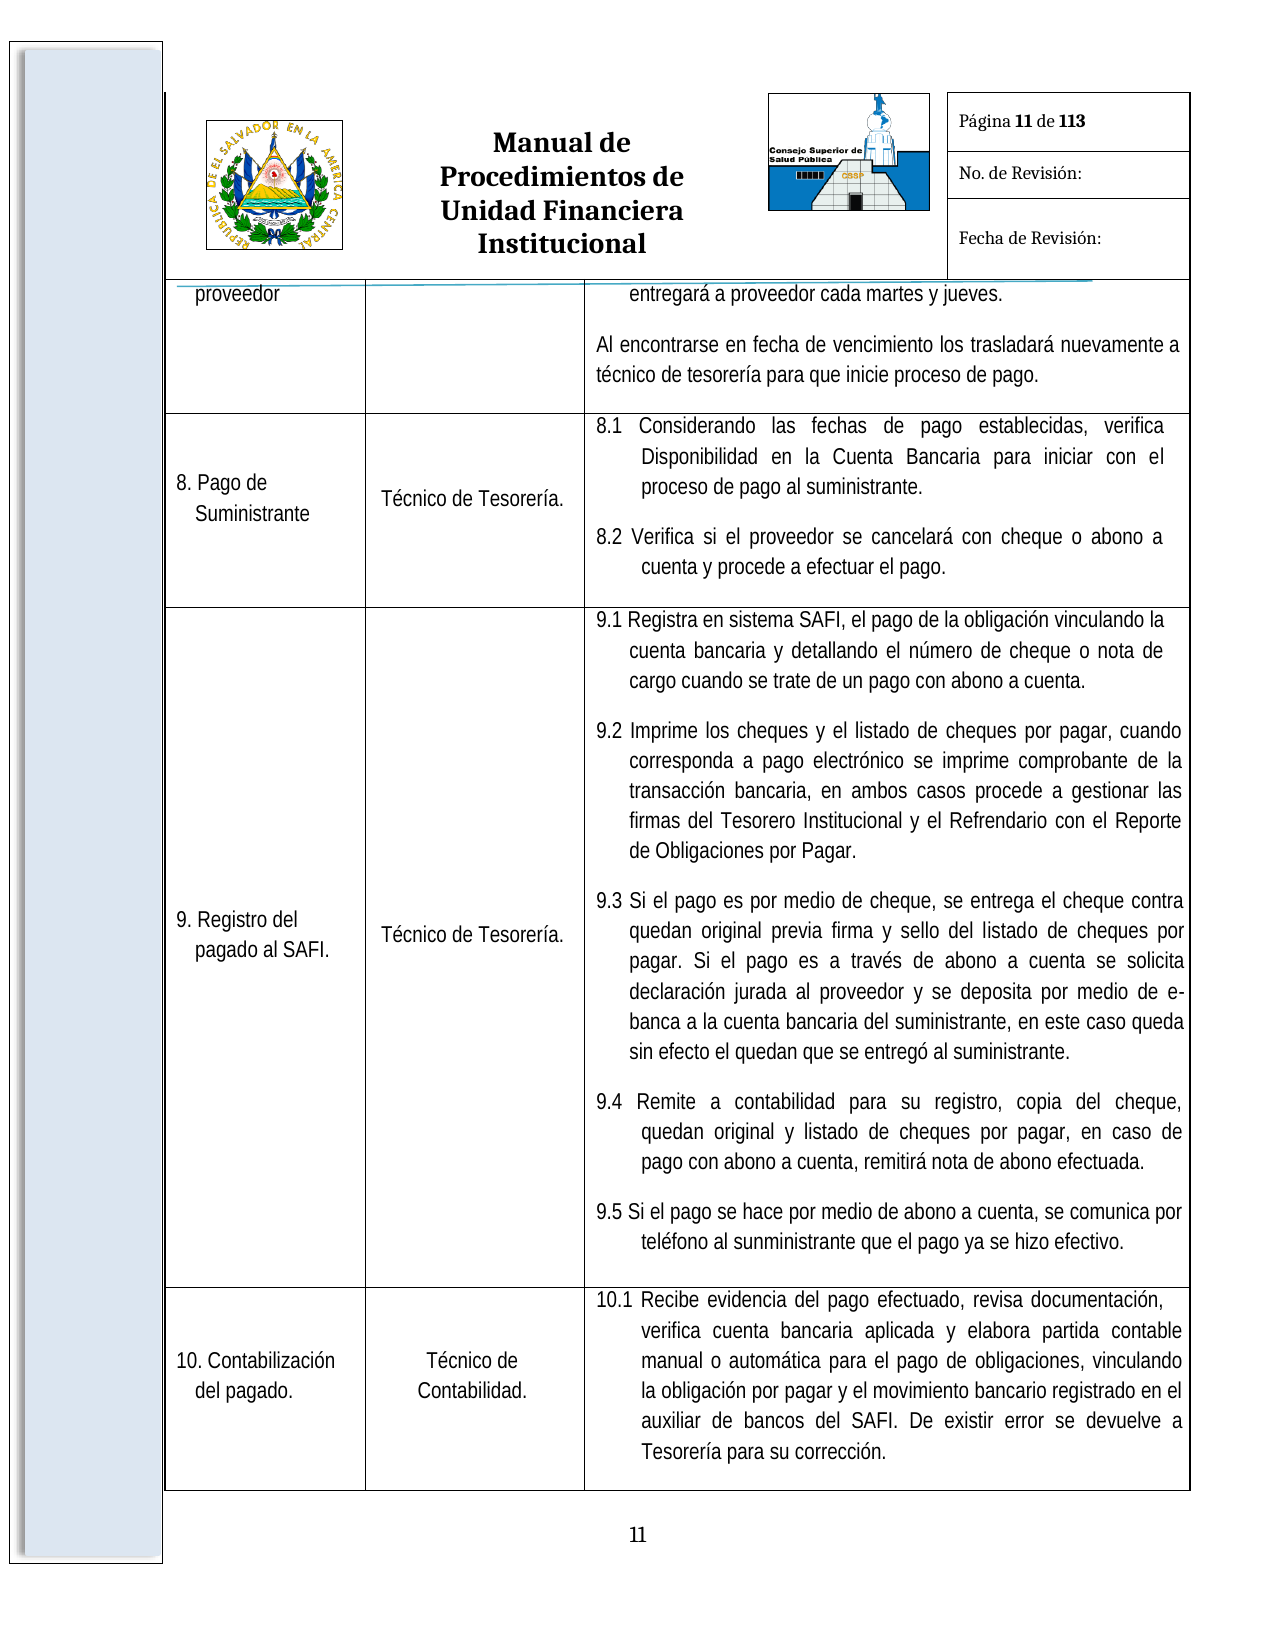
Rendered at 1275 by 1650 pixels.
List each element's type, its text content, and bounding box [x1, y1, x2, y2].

table_cell 9. Registro del pagado al SAFI. [166, 608, 365, 1287]
picture [10, 42, 162, 1563]
table_cell Técnico de Tesorería. [366, 414, 584, 607]
table_cell proveedor [166, 280, 365, 413]
table_cell entregará a proveedor cada martes y jueves. Al encontrarse en fecha de vencimiento los trasladará nuevamente a técnico de tesorería para que inicie proceso de pago. [585, 280, 1189, 413]
table_header Manual de Procedimientos de Unidad Financiera Institucional [166, 92, 947, 279]
table_cell Fecha de Revisión: [948, 199, 1189, 279]
table_header Página 11 de 113 [948, 93, 1189, 151]
table_cell 8. Pago de Suministrante [166, 414, 365, 607]
table_cell 10. Contabilización del pagado. [166, 1288, 365, 1490]
table_cell [366, 280, 584, 413]
table_cell 8.1 Considerando las fechas de pago establecidas, verifica Disponibilidad en la Cuenta Bancaria para iniciar con el proceso de pago al suministrante. 8.2 Verifica si el proveedor se cancelará con cheque o abono a cuenta y procede a efectuar el pago. [585, 414, 1189, 607]
table_cell 10.1 Recibe evidencia del pago efectuado, revisa documentación, verifica cuenta bancaria aplicada y elabora partida contable manual o automática para el pago de obligaciones, vinculando la obligación por pagar y el movimiento bancario registrado en el auxiliar de bancos del SAFI. De existir error se devuelve a Tesorería para su corrección. [585, 1288, 1189, 1490]
table_cell Técnico de Contabilidad. [366, 1288, 584, 1490]
text 11 [621, 1522, 654, 1548]
table_cell No. de Revisión: [948, 152, 1189, 198]
table_cell Técnico de Tesorería. [366, 608, 584, 1287]
table_cell 9.1 Registra en sistema SAFI, el pago de la obligación vinculando la cuenta bancaria y detallando el número de cheque o nota de cargo cuando se trate de un pago con abono a cuenta. 9.2 Imprime los cheques y el listado de cheques por pagar, cuando corresponda a pago electrónico se imprime comprobante de la transacción bancaria, en ambos casos procede a gestionar las firmas del Tesorero Institucional y el Refrendario con el Reporte de Obligaciones por Pagar. 9.3 Si el pago es por medio de cheque, se entrega el cheque contra quedan original previa firma y sello del listado de cheques por pagar. Si el pago es a través de abono a cuenta se solicita declaración jurada al proveedor y se deposita por medio de e- banca a la cuenta bancaria del suministrante, en este caso queda sin efecto el quedan que se entregó al suministrante. 9.4 Remite a contabilidad para su registro, copia del cheque, quedan original y listado de cheques por pagar, en caso de pago con abono a cuenta, remitirá nota de abono efectuada. 9.5 Si el pago se hace por medio de abono a cuenta, se comunica por teléfono al sunministrante que el pago ya se hizo efectivo. [585, 608, 1189, 1287]
